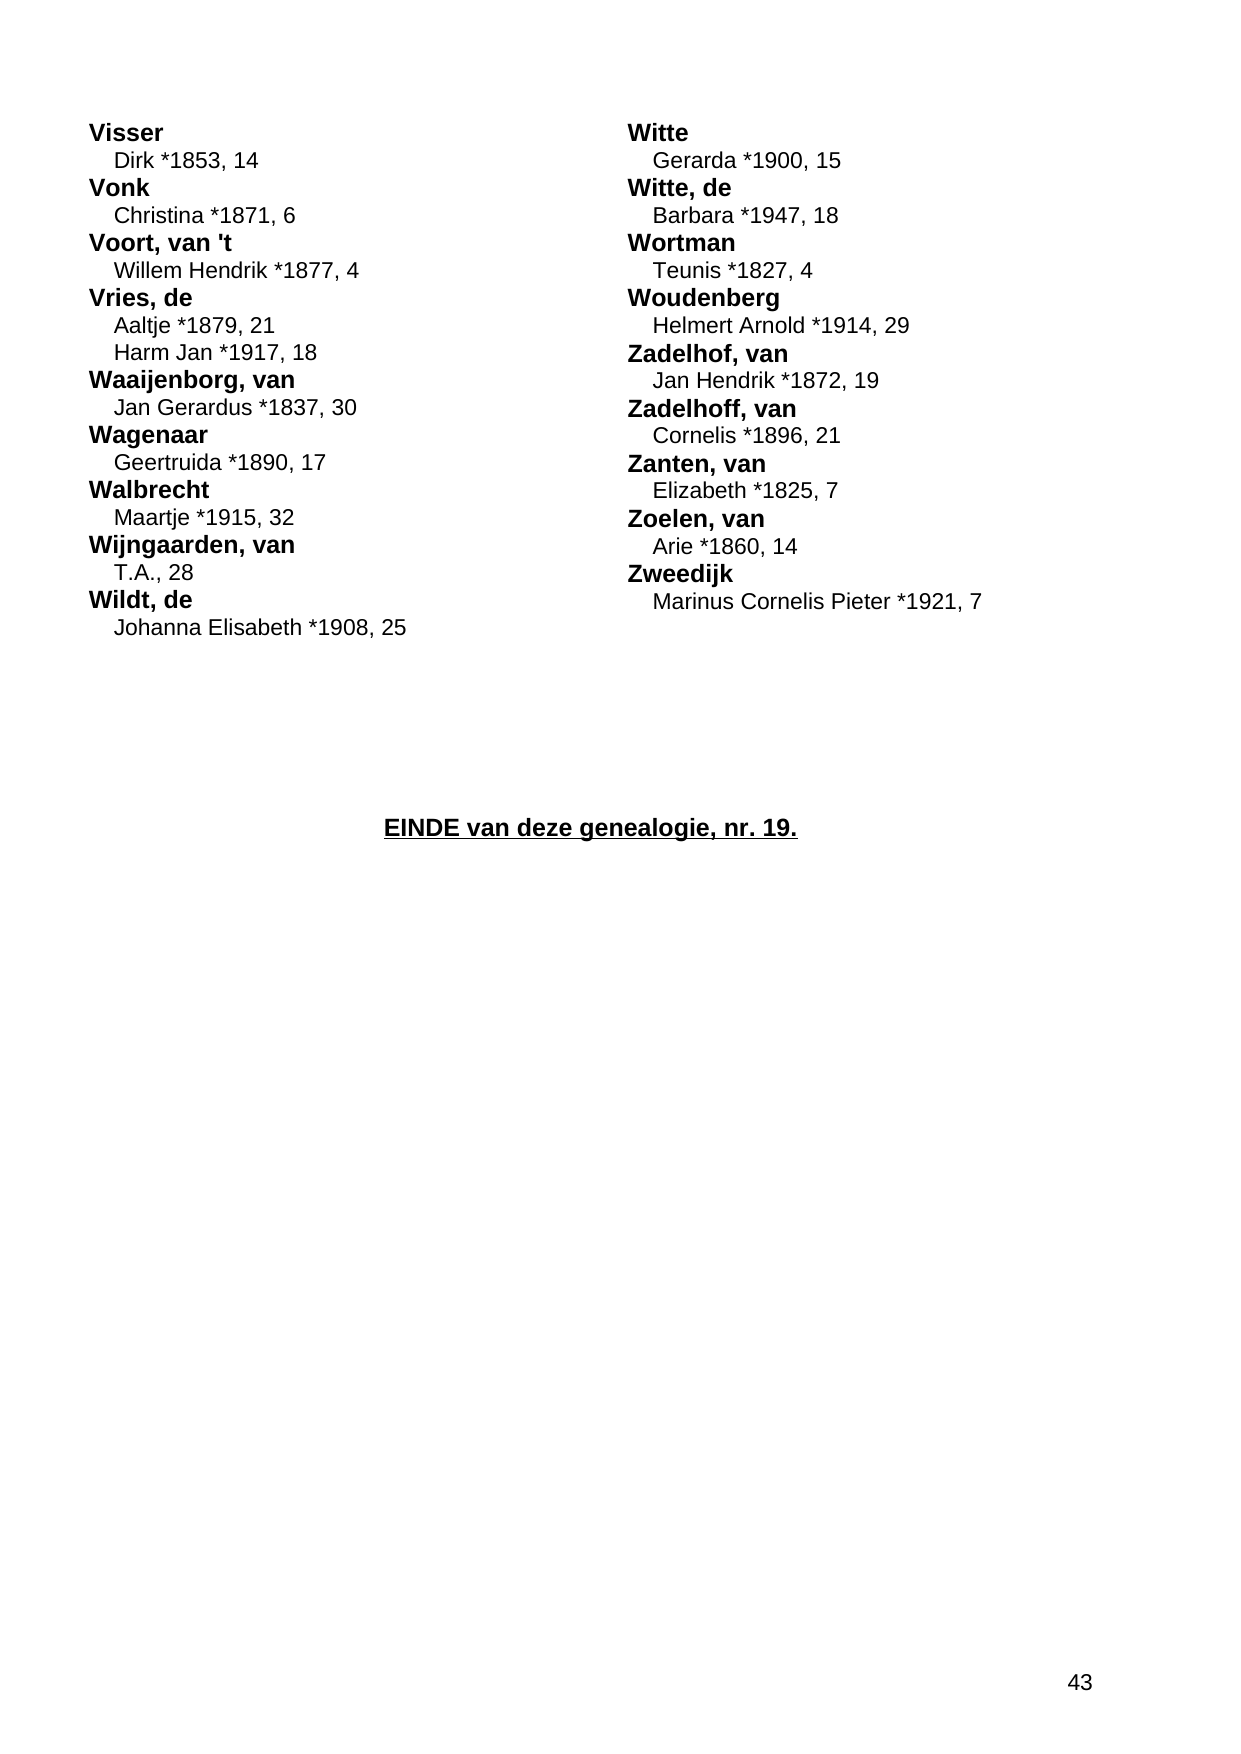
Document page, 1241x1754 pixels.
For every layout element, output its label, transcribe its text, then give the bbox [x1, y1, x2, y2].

text Dirk *1853, 14 [113, 147, 554, 173]
text Vonk [88, 173, 554, 202]
text Zadelhof, van [627, 338, 1093, 367]
text Witte [627, 118, 1093, 147]
text Maartje *1915, 32 [113, 504, 554, 530]
text Gerarda *1900, 15 [652, 147, 1093, 173]
text Walbrecht [88, 475, 554, 504]
text Waaijenborg, van [88, 365, 554, 394]
text Witte, de [627, 173, 1093, 202]
text Arie *1860, 14 [652, 533, 1093, 559]
text Johanna Elisabeth *1908, 25 [113, 614, 554, 640]
text Aaltje *1879, 21 [113, 312, 554, 338]
text Cornelis *1896, 21 [652, 422, 1093, 449]
text T.A., 28 [113, 559, 554, 585]
text Barbara *1947, 18 [652, 202, 1093, 228]
text Harm Jan *1917, 18 [113, 338, 554, 365]
text Wortman [627, 228, 1093, 257]
text Willem Hendrik *1877, 4 [113, 257, 554, 283]
text Wagenaar [88, 420, 554, 449]
text Jan Hendrik *1872, 19 [652, 367, 1093, 394]
text Elizabeth *1825, 7 [652, 477, 1093, 504]
text Marinus Cornelis Pieter *1921, 7 [652, 588, 1093, 614]
text Christina *1871, 6 [113, 202, 554, 228]
text Voort, van 't [88, 228, 554, 257]
text Zweedijk [627, 559, 1093, 588]
text Zoelen, van [627, 504, 1093, 533]
text Wijngaarden, van [88, 530, 554, 559]
text EINDE van deze genealogie, nr. 19. [88, 813, 1093, 842]
text Jan Gerardus *1837, 30 [113, 394, 554, 420]
text Teunis *1827, 4 [652, 257, 1093, 283]
text Zadelhoff, van [627, 394, 1093, 422]
text Visser [88, 118, 554, 147]
text Vries, de [88, 283, 554, 312]
text Zanten, van [627, 449, 1093, 477]
text Wildt, de [88, 585, 554, 614]
text Geertruida *1890, 17 [113, 449, 554, 475]
text Woudenberg [627, 283, 1093, 312]
text Helmert Arnold *1914, 29 [652, 312, 1093, 338]
